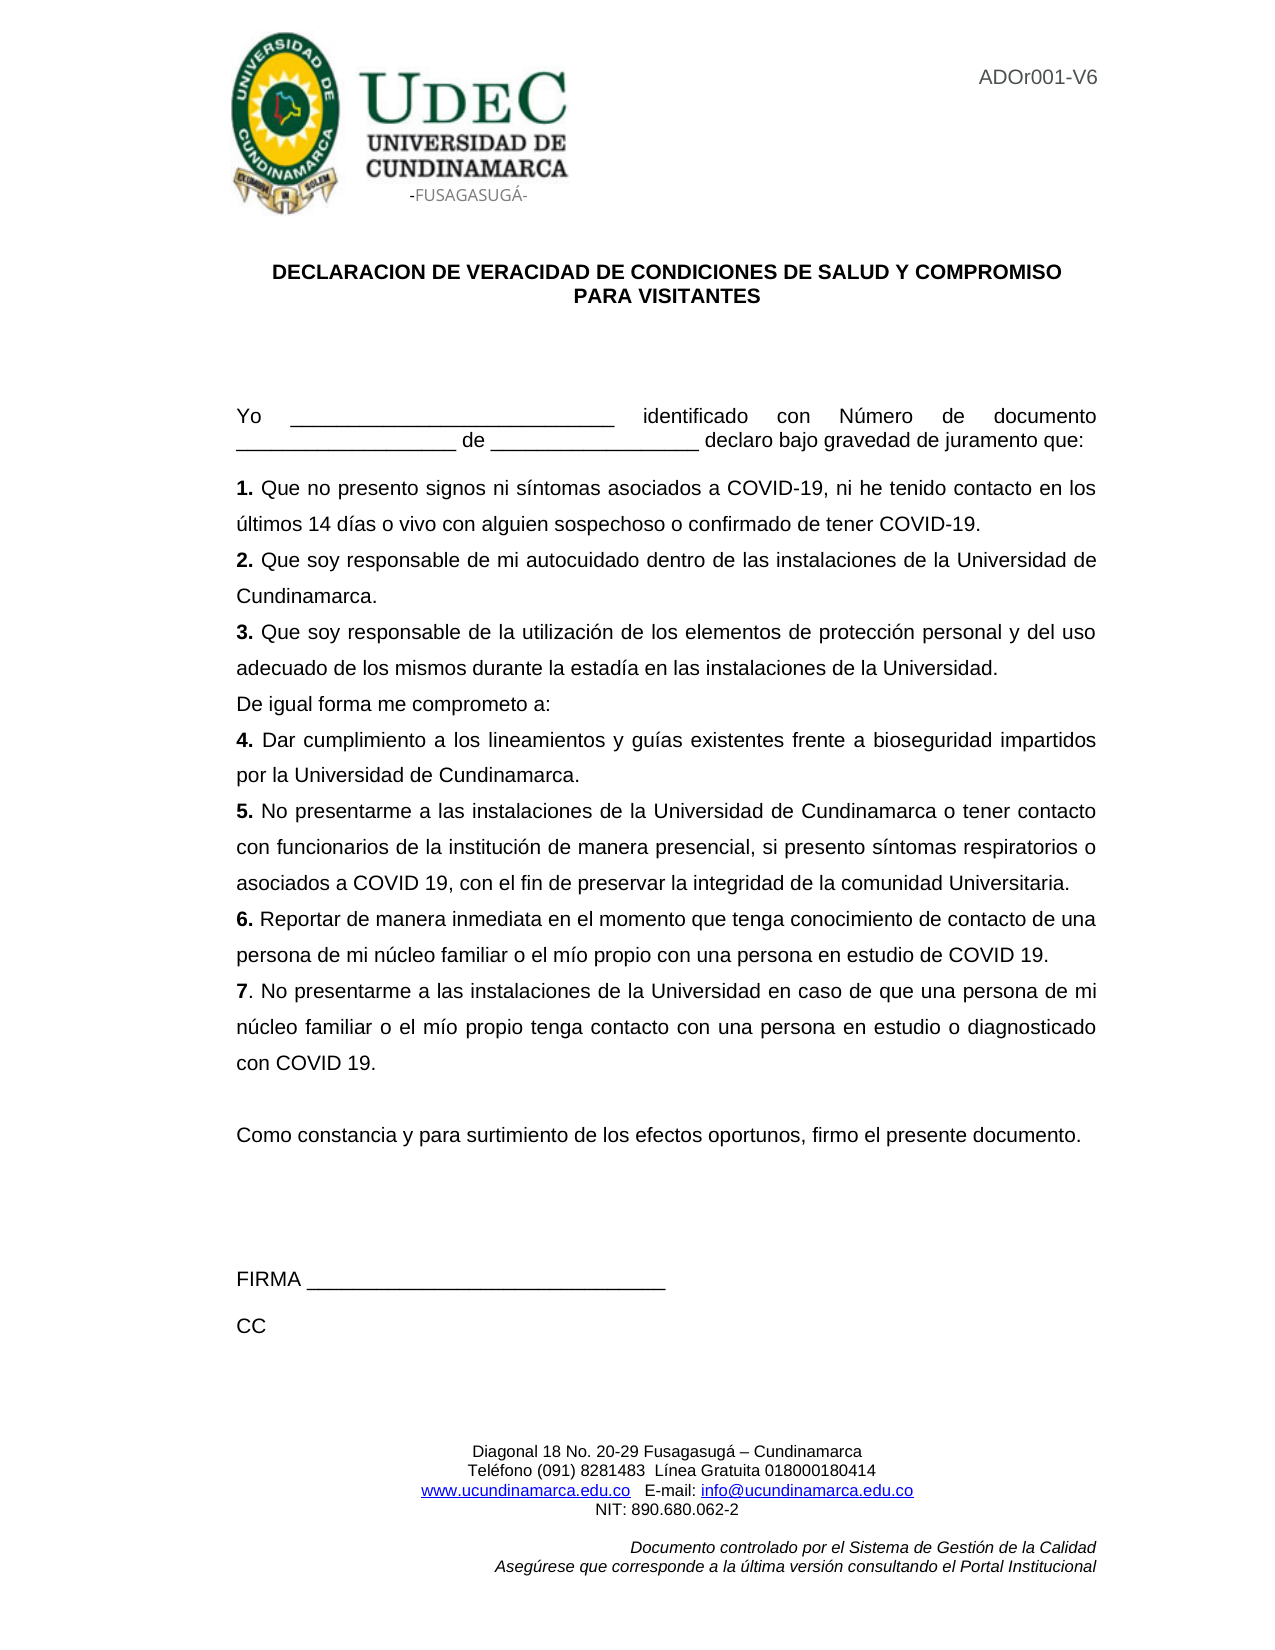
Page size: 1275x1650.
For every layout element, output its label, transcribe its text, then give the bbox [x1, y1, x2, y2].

text 4. Dar cumplimiento a los lineamientos y guías existentes frente a bioseguridad impartidos por la Universidad de Cundinamarca. [236, 727, 1098, 787]
text Yo ____________________________ identificado con Número de documento ___________________ de __________________ declaro bajo gravedad de juramento que: [236, 404, 1098, 452]
text PARA VISITANTES [236, 284, 1098, 308]
text Como constancia y para surtimiento de los efectos oportunos, firmo el presente documento. [236, 1123, 1098, 1147]
text CC [236, 1314, 1098, 1338]
picture [230, 31, 571, 217]
text 5. No presentarme a las instalaciones de la Universidad de Cundinamarca o tener contacto con funcionarios de la institución de manera presencial, si presento síntomas respiratorios o asociados a COVID 19, con el fin de preservar la integridad de la comunidad Universitaria. [236, 799, 1098, 895]
text 1. Que no presento signos ni síntomas asociados a COVID-19, ni he tenido contacto en los últimos 14 días o vivo con alguien sospechoso o confirmado de tener COVID-19. [236, 476, 1098, 536]
text 2. Que soy responsable de mi autocuidado dentro de las instalaciones de la Universidad de Cundinamarca. [236, 548, 1098, 608]
text FIRMA _______________________________ [236, 1266, 1098, 1290]
text DECLARACION DE VERACIDAD DE CONDICIONES DE SALUD Y COMPROMISO [236, 260, 1098, 284]
text 6. Reportar de manera inmediata en el momento que tenga conocimiento de contacto de una persona de mi núcleo familiar o el mío propio con una persona en estudio de COVID 19. [236, 907, 1098, 967]
text 3. Que soy responsable de la utilización de los elementos de protección personal y del uso adecuado de los mismos durante la estadía en las instalaciones de la Universidad. [236, 619, 1098, 679]
text De igual forma me comprometo a: [236, 691, 1098, 715]
text 7. No presentarme a las instalaciones de la Universidad en caso de que una persona de mi núcleo familiar o el mío propio tenga contacto con una persona en estudio o diagnosticado con COVID 19. [236, 979, 1098, 1075]
